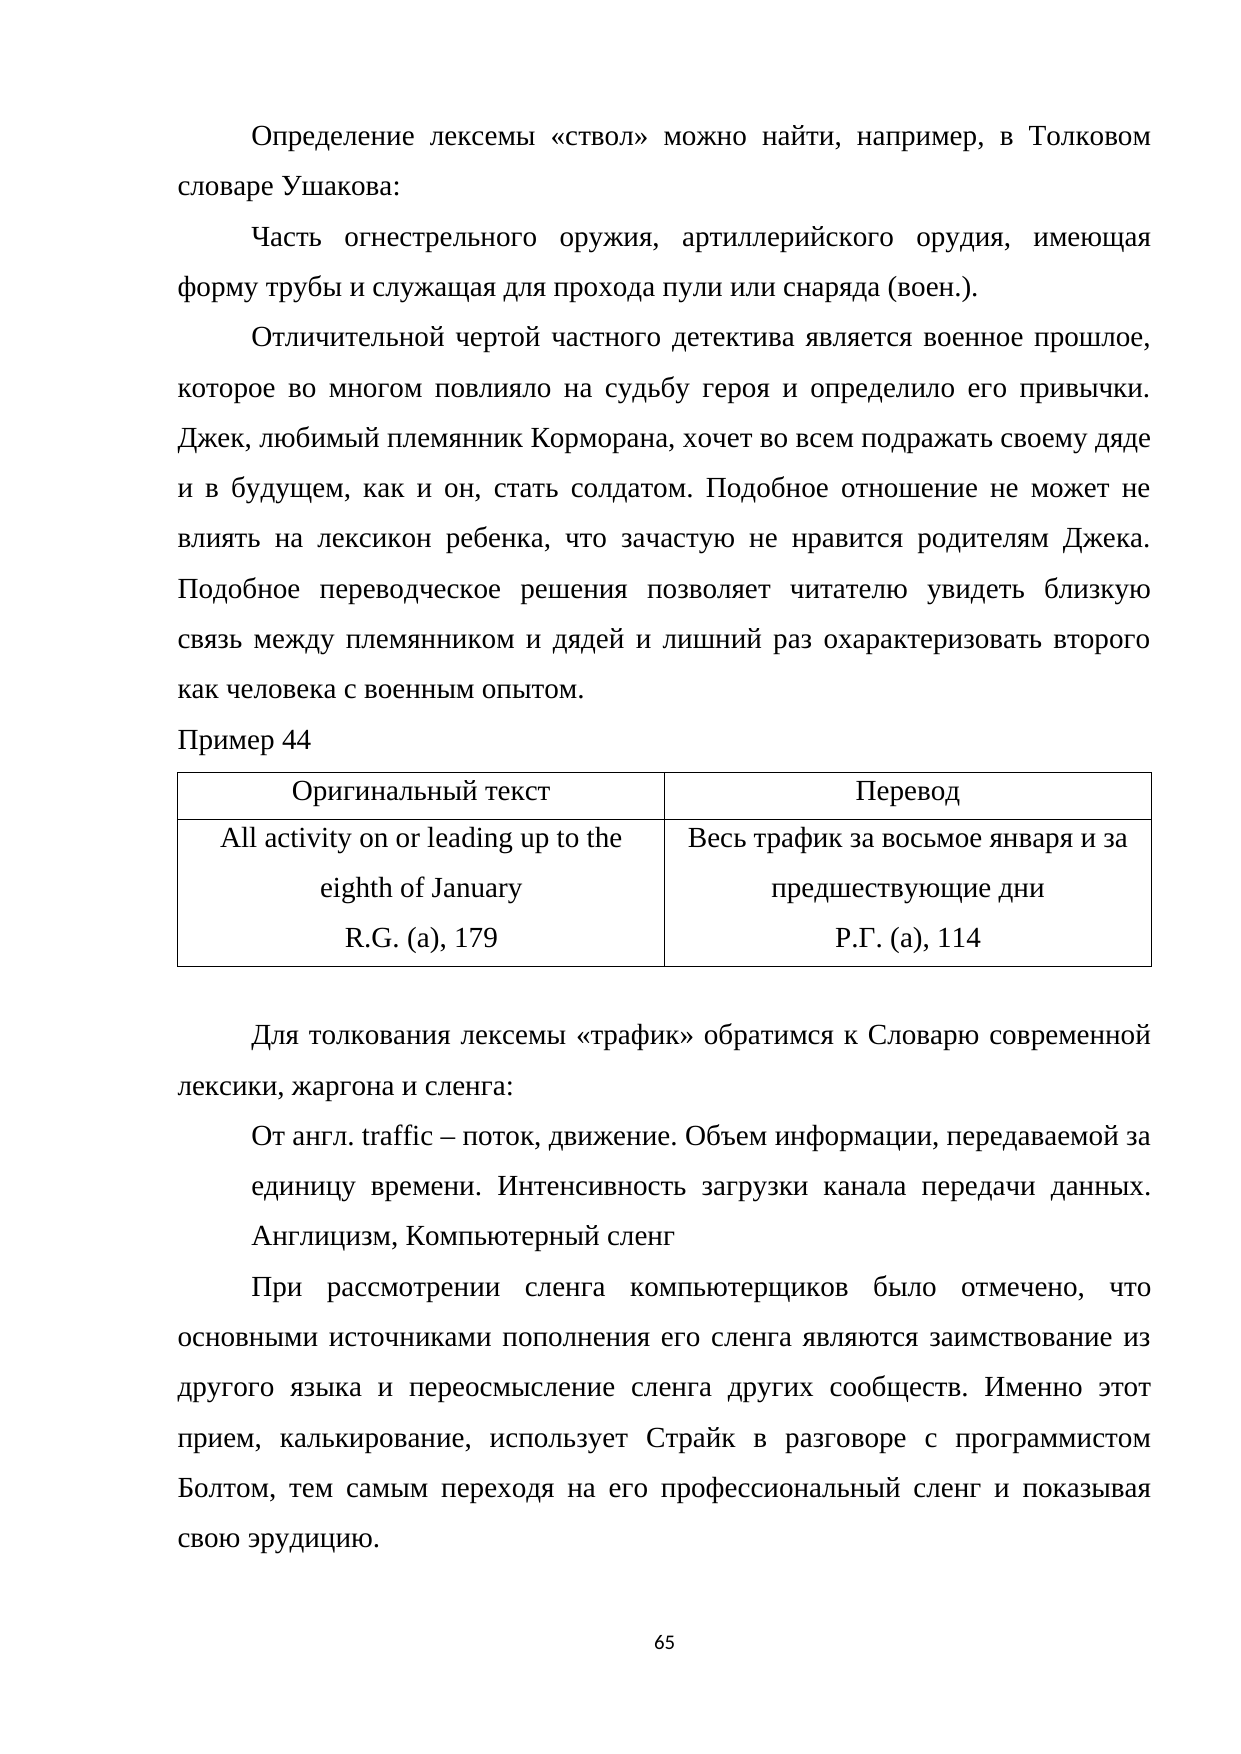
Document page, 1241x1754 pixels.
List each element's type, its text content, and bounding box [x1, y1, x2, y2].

text Отличительной чертой частного детектива является военное прошлое, которое во многом повлияло на судьбу героя и определило его привычки. Джек, любимый племянник Корморана, хочет во всем подражать своему дяде и в будущем, как и он, стать солдатом. Подобное отношение не может не влиять на лексикон ребенка, что зачастую не нравится родителям Джека. Подобное переводческое решения позволяет читателю увидеть близкую связь между племянником и дядей и лишний раз охарактеризовать второго как человека с военным опытом. [177, 319, 1152, 705]
table_header Оригинальный текст [178, 773, 664, 819]
text Определение лексемы «ствол» можно найти, например, в Толковом словаре Ушакова: [177, 118, 1152, 202]
table_header Перевод [665, 773, 1151, 819]
text При рассмотрении сленга компьютерщиков было отмечено, что основными источниками пополнения его сленга являются заимствование из другого языка и переосмысление сленга других сообществ. Именно этот прием, калькирование, использует Страйк в разговоре с программистом Болтом, тем самым переходя на его профессиональный сленг и показывая свою эрудицию. [177, 1269, 1152, 1554]
text Для толкования лексемы «трафик» обратимся к Словарю современной лексики, жаргона и сленга: [177, 1017, 1152, 1101]
table_cell All activity on or leading up to the eighth of January R.G. (a), 179 [178, 820, 664, 966]
text От англ. traffic – поток, движение. Объем информации, передаваемой за единицу времени. Интенсивность загрузки канала передачи данных. Англицизм, Компьютерный сленг [251, 1118, 1152, 1252]
text Часть огнестрельного оружия, артиллерийского орудия, имеющая форму трубы и служащая для прохода пули или снаряда (воен.). [177, 219, 1152, 303]
table_cell Весь трафик за восьмое января и за предшествующие дни Р.Г. (a), 114 [665, 820, 1151, 966]
text Пример 44 [177, 722, 1152, 755]
